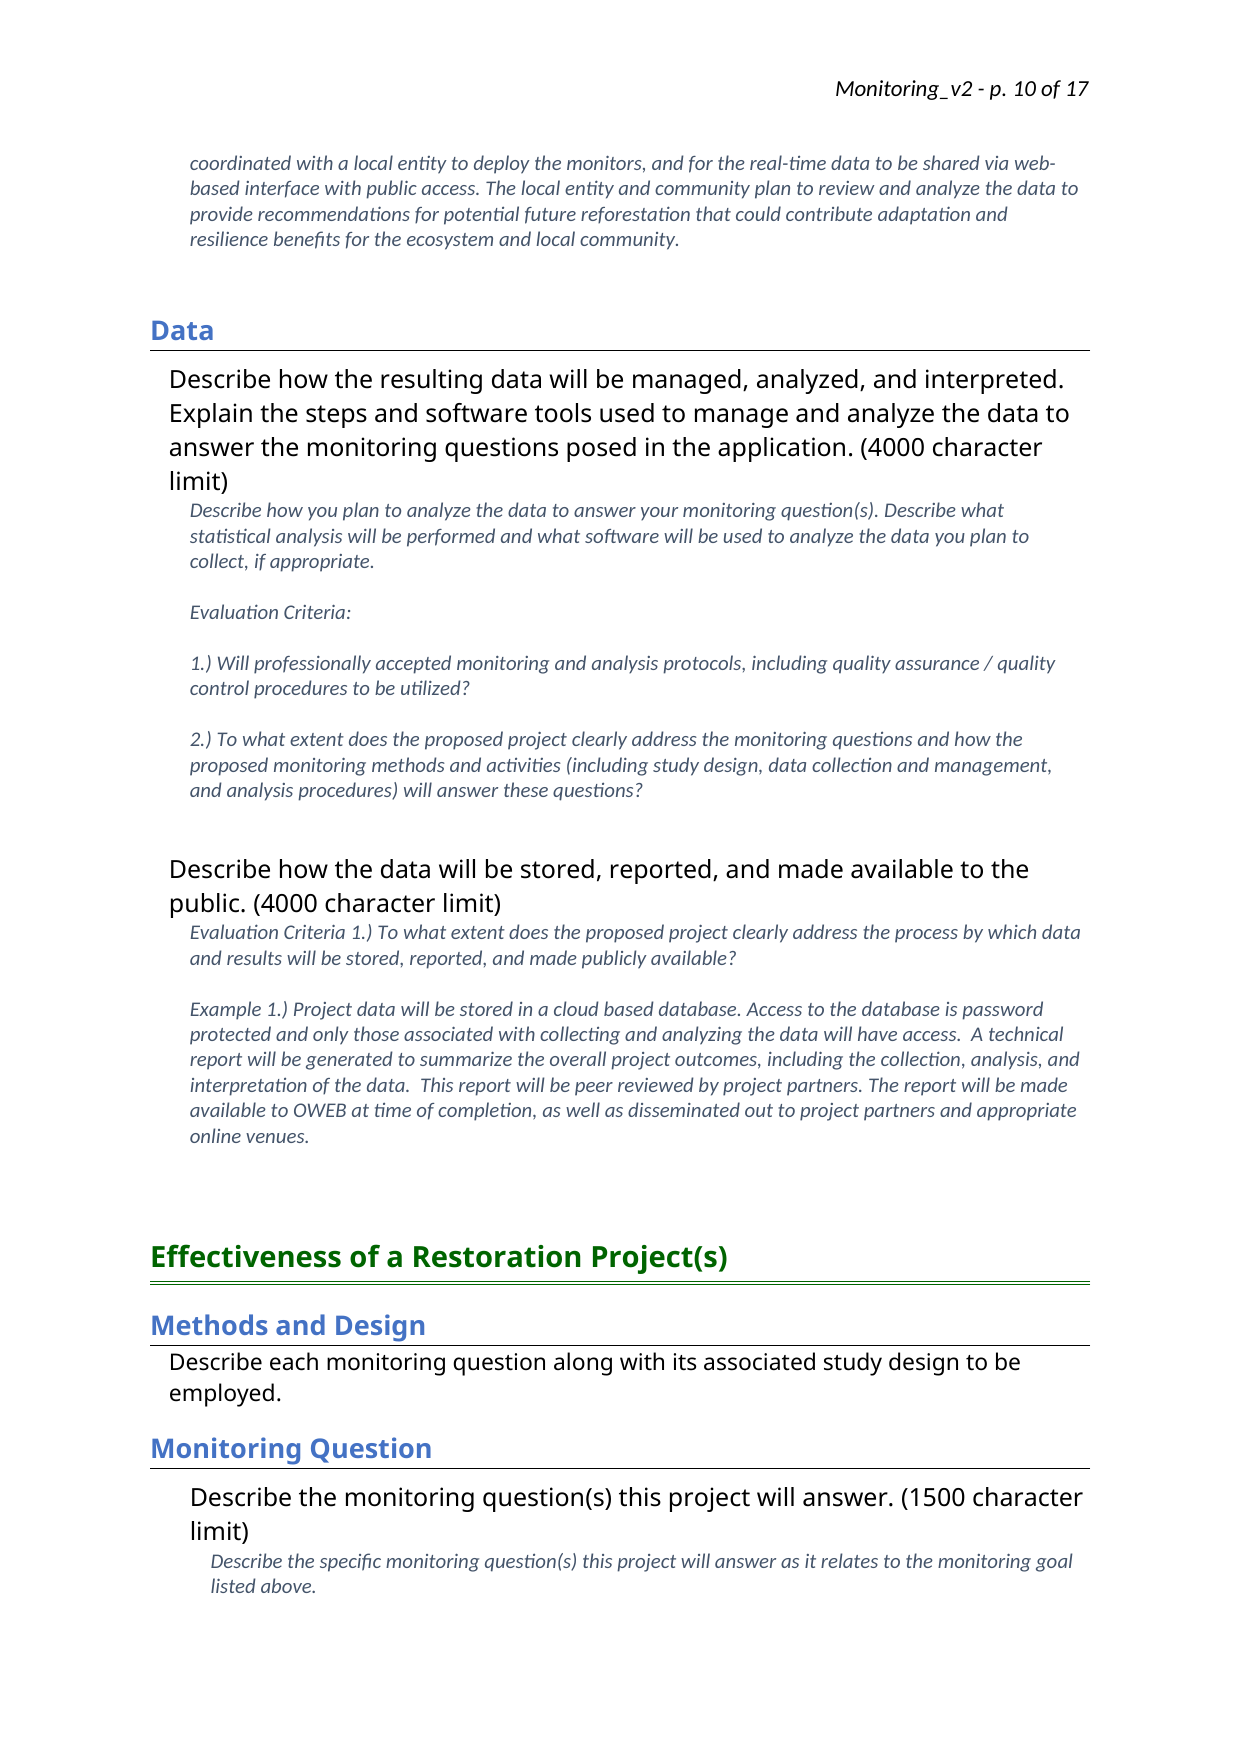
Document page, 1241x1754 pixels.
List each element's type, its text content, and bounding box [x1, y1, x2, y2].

subtitle Monitoring Question [150, 1429, 1090, 1468]
subtitle Effectiveness of a Restoration Project(s) [150, 1237, 1090, 1281]
subtitle Methods and Design [150, 1306, 1090, 1345]
subtitle Data [150, 311, 1090, 350]
text Describe how the resulting data will be managed, analyzed, and interpreted. Explain the steps and software tools used to manage and analyze the data to answer the monitoring questions posed in the application. (4000 character limit) [169, 361, 1090, 498]
text Describe how the data will be stored, reported, and made available to the public. (4000 character limit) [169, 851, 1090, 919]
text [189, 150, 1090, 252]
text Describe the monitoring question(s) this project will answer. (1500 character limit) [189, 1480, 1090, 1548]
text Describe how you plan to analyze the data to answer your monitoring question(s). Describe what statistical analysis will be performed and what software will be used to analyze the data you plan to collect, if appropriate. Evaluation Criteria: 1.) Will professionally accepted monitoring and analysis protocols, including quality assurance / quality control procedures to be utilized? 2.) To what extent does the proposed project clearly address the monitoring questions and how the proposed monitoring methods and activities (including study design, data collection and management, and analysis procedures) will answer these questions? [189, 498, 1090, 803]
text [210, 1548, 1090, 1599]
text Evaluation Criteria 1.) To what extent does the proposed project clearly address the process by which data and results will be stored, reported, and made publicly available? Example 1.) Project data will be stored in a cloud based database. Access to the database is password protected and only those associated with collecting and analyzing the data will have access. A technical report will be generated to summarize the overall project outcomes, including the collection, analysis, and interpretation of the data. This report will be peer reviewed by project partners. The report will be made available to OWEB at time of completion, as well as disseminated out to project partners and appropriate online venues. [189, 919, 1090, 1148]
text Describe each monitoring question along with its associated study design to be employed. [169, 1346, 1090, 1409]
